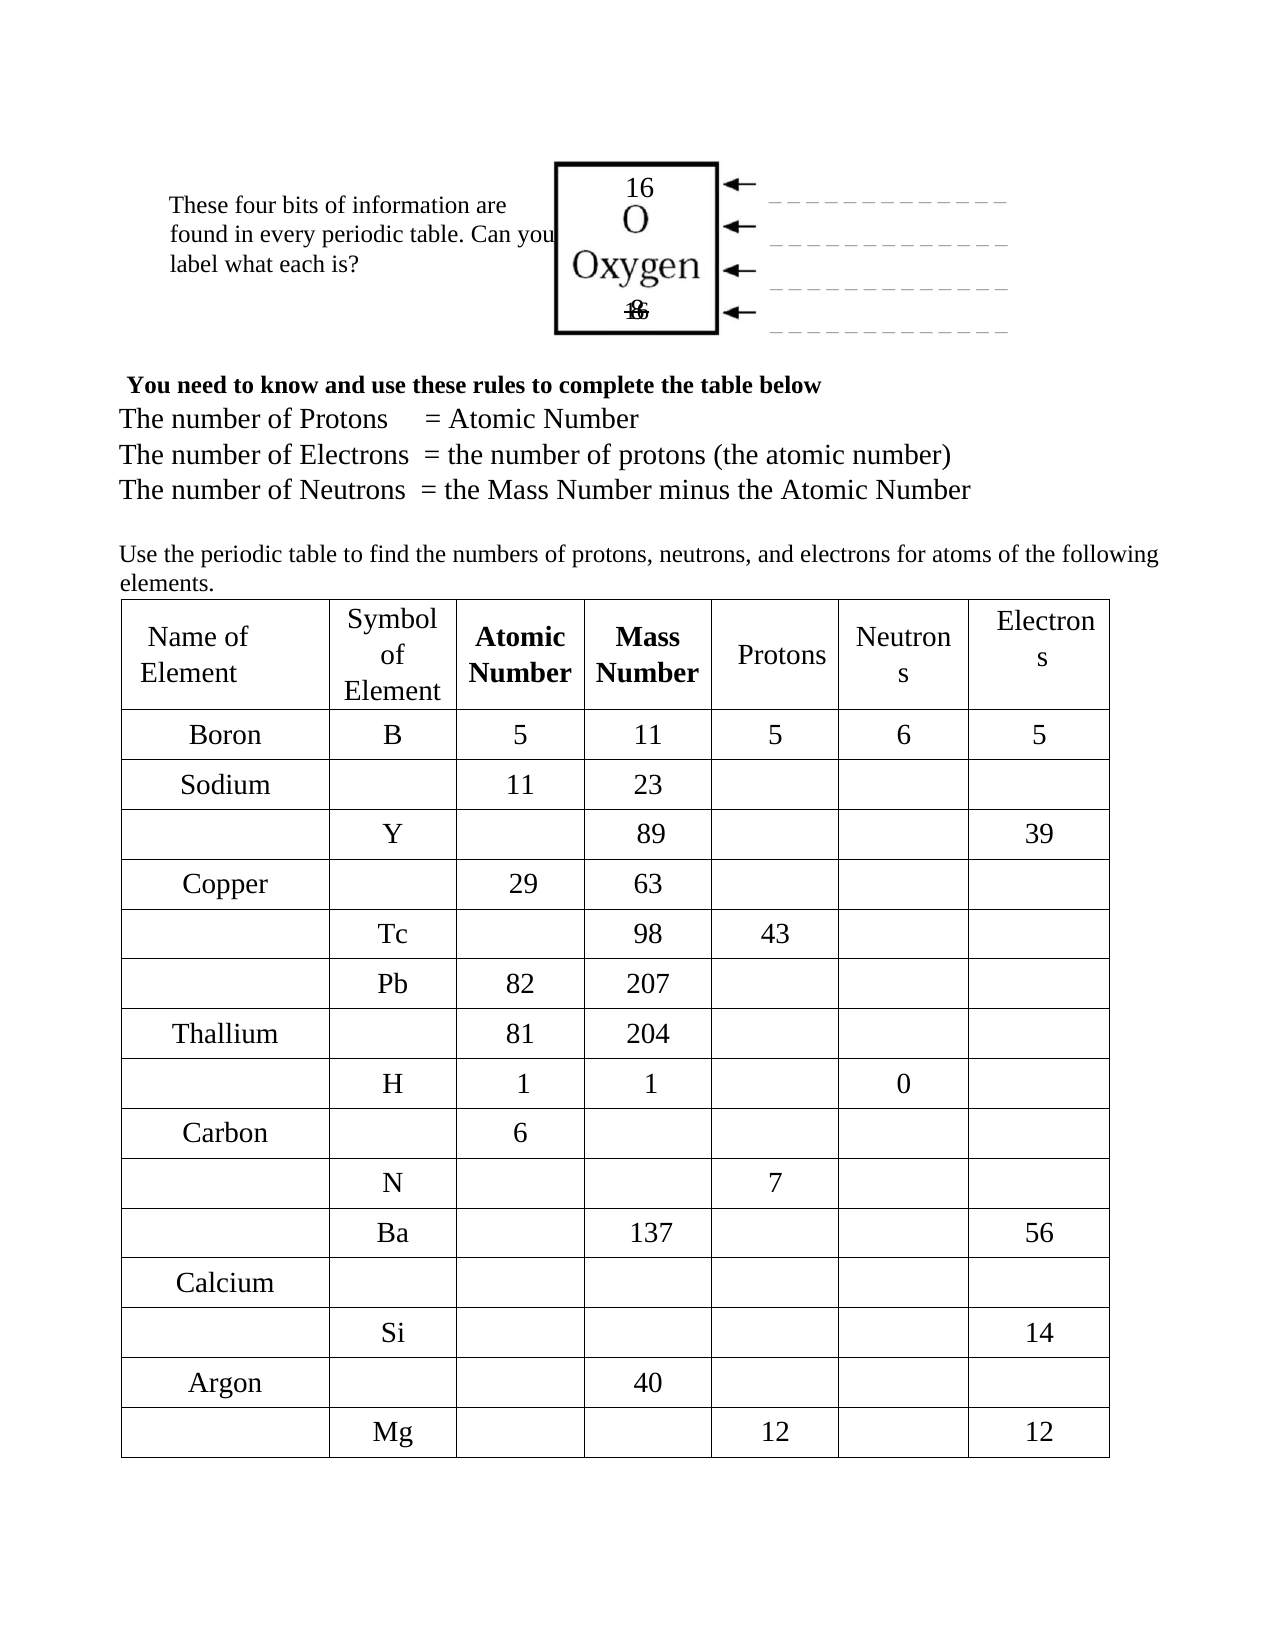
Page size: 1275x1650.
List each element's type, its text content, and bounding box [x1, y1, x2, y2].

table_cell [839, 1308, 968, 1357]
table_cell [330, 1009, 456, 1058]
table_cell [969, 910, 1109, 958]
table_cell 5 [457, 710, 584, 759]
table_cell [330, 1258, 456, 1307]
table_cell 29 [457, 860, 584, 908]
table_cell [122, 910, 329, 958]
table_cell [122, 810, 329, 859]
table_cell Tc [330, 910, 456, 958]
table_cell [457, 1258, 584, 1307]
table_cell [712, 760, 838, 809]
table_cell [839, 910, 968, 958]
table_cell [839, 860, 968, 908]
table_cell [457, 1358, 584, 1407]
table_cell [712, 959, 838, 1008]
table_cell 1 [457, 1059, 584, 1108]
table_cell [330, 760, 456, 809]
table_cell [712, 1209, 838, 1257]
table_cell Y [330, 810, 456, 859]
table_cell [712, 860, 838, 908]
table_cell [839, 1408, 968, 1457]
table_cell 43 [712, 910, 838, 958]
table_cell 98 [585, 910, 711, 958]
table_cell 82 [457, 959, 584, 1008]
text Use the periodic table to find the numbers of protons, neutrons, and electrons for atoms of the following elements. [118, 539, 1161, 597]
table_cell Carbon [122, 1109, 329, 1158]
table_cell [457, 1308, 584, 1357]
table_cell [839, 760, 968, 809]
table_cell Copper [122, 860, 329, 908]
table_header Atomic Number [457, 600, 584, 709]
table_cell [585, 1159, 711, 1207]
table_cell [839, 1159, 968, 1207]
table_cell [585, 1258, 711, 1307]
table_header Protons [712, 600, 838, 709]
table_cell [712, 1109, 838, 1158]
table_cell [457, 1159, 584, 1207]
table_cell 12 [969, 1408, 1109, 1457]
table_header Symbol of Element [330, 600, 456, 709]
table_cell [712, 1358, 838, 1407]
table_cell [122, 1209, 329, 1257]
table_cell [122, 959, 329, 1008]
table_cell 0 [839, 1059, 968, 1108]
table_cell [122, 1159, 329, 1207]
table_cell [969, 1358, 1109, 1407]
table_cell 12 [712, 1408, 838, 1457]
table_cell 39 [969, 810, 1109, 859]
table_cell [712, 810, 838, 859]
table_cell [712, 1258, 838, 1307]
table_cell 56 [969, 1209, 1109, 1257]
table_cell [330, 1109, 456, 1158]
table_cell [712, 1009, 838, 1058]
table_cell [330, 1358, 456, 1407]
table_cell 6 [457, 1109, 584, 1158]
table_cell [457, 1209, 584, 1257]
table_cell 11 [457, 760, 584, 809]
table_cell [969, 1159, 1109, 1207]
table_cell 1 [585, 1059, 711, 1108]
table_cell 11 [585, 710, 711, 759]
table_cell [457, 810, 584, 859]
table_cell 89 [585, 810, 711, 859]
table_cell 5 [969, 710, 1109, 759]
table_cell 204 [585, 1009, 711, 1058]
table_cell 40 [585, 1358, 711, 1407]
table_cell Calcium [122, 1258, 329, 1307]
text The number of Protons = Atomic Number [118, 401, 1154, 435]
table_cell 23 [585, 760, 711, 809]
table_cell [457, 1408, 584, 1457]
table_cell [457, 910, 584, 958]
table_cell [712, 1308, 838, 1357]
table_cell 81 [457, 1009, 584, 1058]
table_cell Thallium [122, 1009, 329, 1058]
table_cell [839, 1258, 968, 1307]
text The number of Electrons = the number of protons (the atomic number) [118, 437, 1161, 470]
table_cell [969, 1109, 1109, 1158]
table_cell Mg [330, 1408, 456, 1457]
table_cell [839, 810, 968, 859]
table_cell [839, 959, 968, 1008]
table_cell 207 [585, 959, 711, 1008]
table_cell [122, 1308, 329, 1357]
table_header Electrons [969, 600, 1109, 709]
table_cell 137 [585, 1209, 711, 1257]
table_cell [839, 1009, 968, 1058]
text The number of Neutrons = the Mass Number minus the Atomic Number [118, 472, 1161, 506]
picture [535, 148, 760, 348]
table_header Mass Number [585, 600, 711, 709]
table_cell [122, 1408, 329, 1457]
table_cell [839, 1209, 968, 1257]
table_cell [585, 1109, 711, 1158]
table_cell [969, 959, 1109, 1008]
table_cell [585, 1308, 711, 1357]
table_cell B [330, 710, 456, 759]
table_cell 14 [969, 1308, 1109, 1357]
table_cell N [330, 1159, 456, 1207]
table_cell Sodium [122, 760, 329, 809]
table_cell Pb [330, 959, 456, 1008]
table_cell [839, 1358, 968, 1407]
table_cell Si [330, 1308, 456, 1357]
table_cell [839, 1109, 968, 1158]
table_cell [969, 1009, 1109, 1058]
table_cell Ba [330, 1209, 456, 1257]
table_cell 6 [839, 710, 968, 759]
table_cell H [330, 1059, 456, 1108]
table_cell [585, 1408, 711, 1457]
text You need to know and use these rules to complete the table below [120, 134, 1161, 399]
table_cell [330, 860, 456, 908]
table_header Neutrons [839, 600, 968, 709]
table_cell [969, 1258, 1109, 1307]
table_cell 7 [712, 1159, 838, 1207]
table_header Name of Element [122, 600, 329, 709]
table_cell [122, 1059, 329, 1108]
table_cell Boron [122, 710, 329, 759]
table_cell [969, 860, 1109, 908]
table_cell 5 [712, 710, 838, 759]
table_cell Argon [122, 1358, 329, 1407]
table_cell [712, 1059, 838, 1108]
table_cell 63 [585, 860, 711, 908]
table_cell [969, 760, 1109, 809]
table_cell [969, 1059, 1109, 1108]
